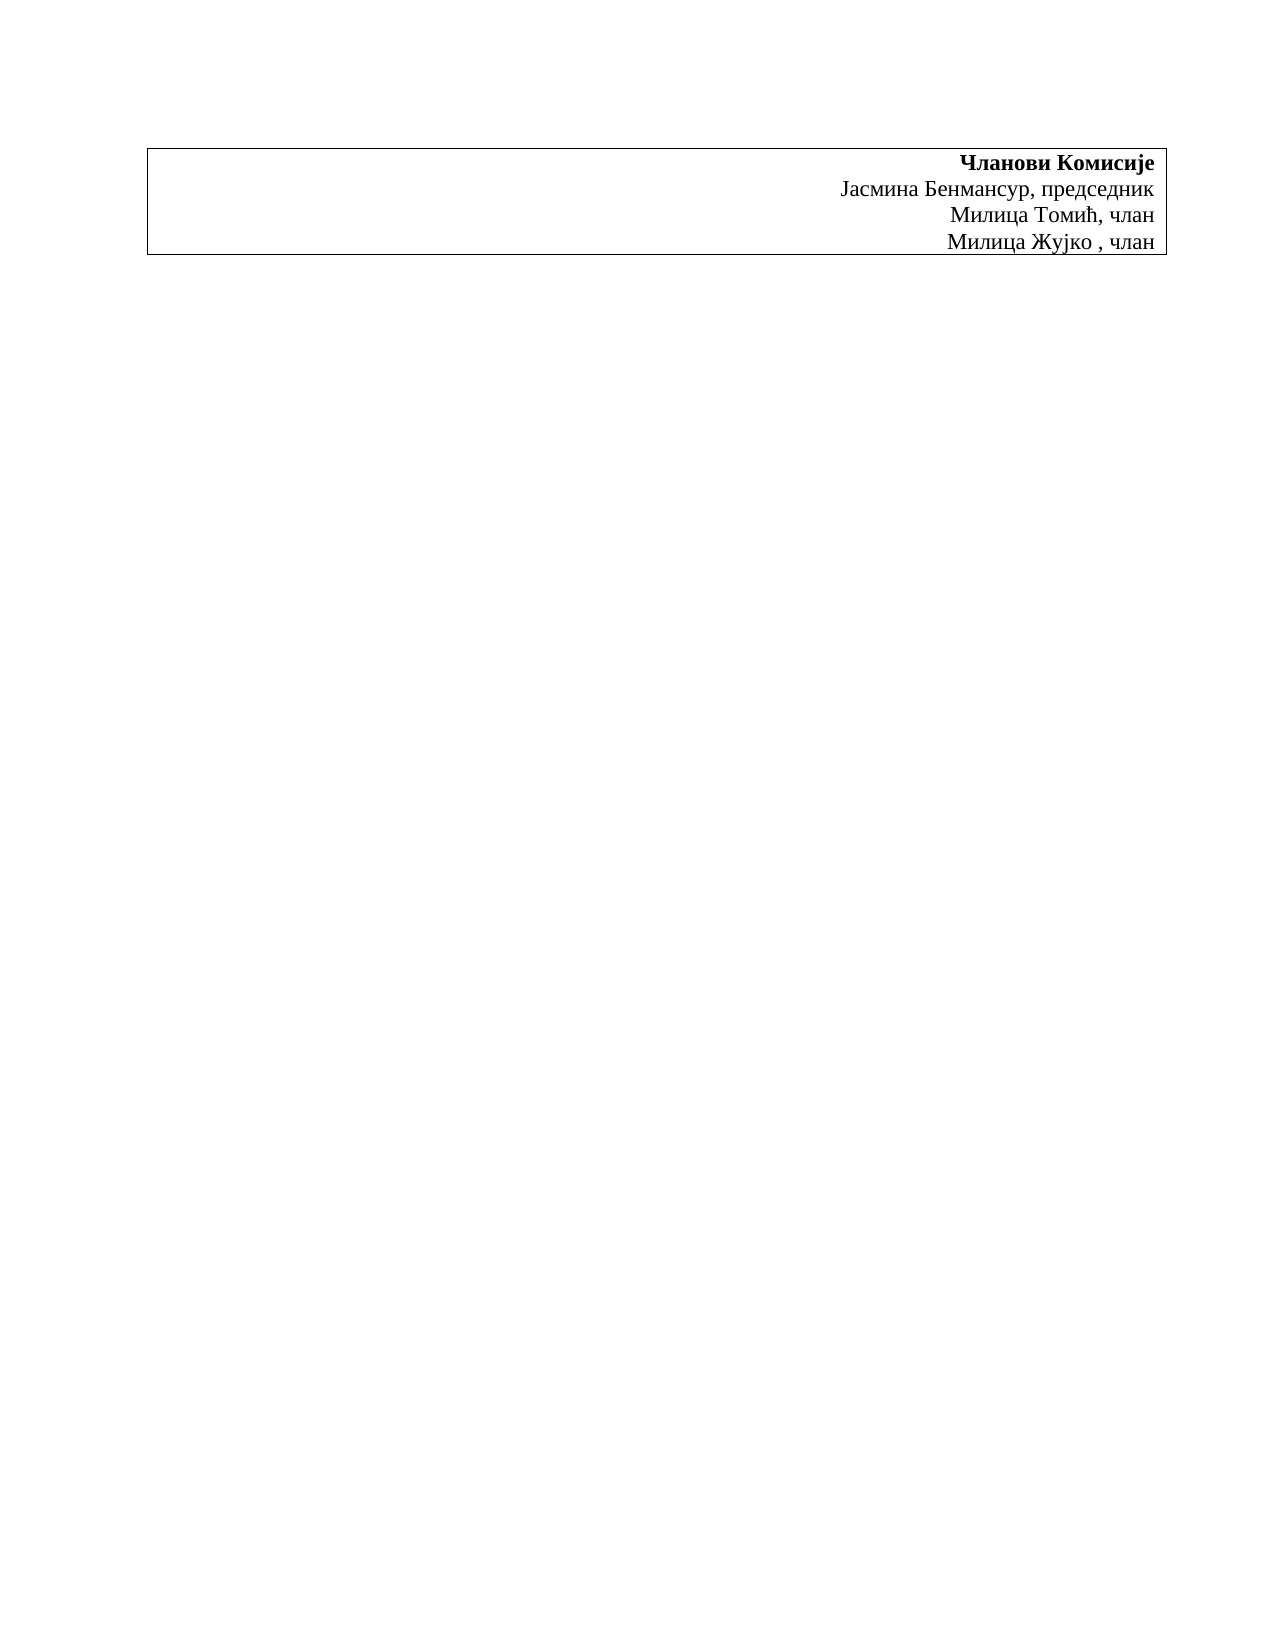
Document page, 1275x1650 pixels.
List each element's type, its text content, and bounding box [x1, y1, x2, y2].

table_cell Чланови Комисије Jaсмина Бенмансур, председник Милица Томић, члан Милица Жујко , члан [148, 149, 1166, 254]
